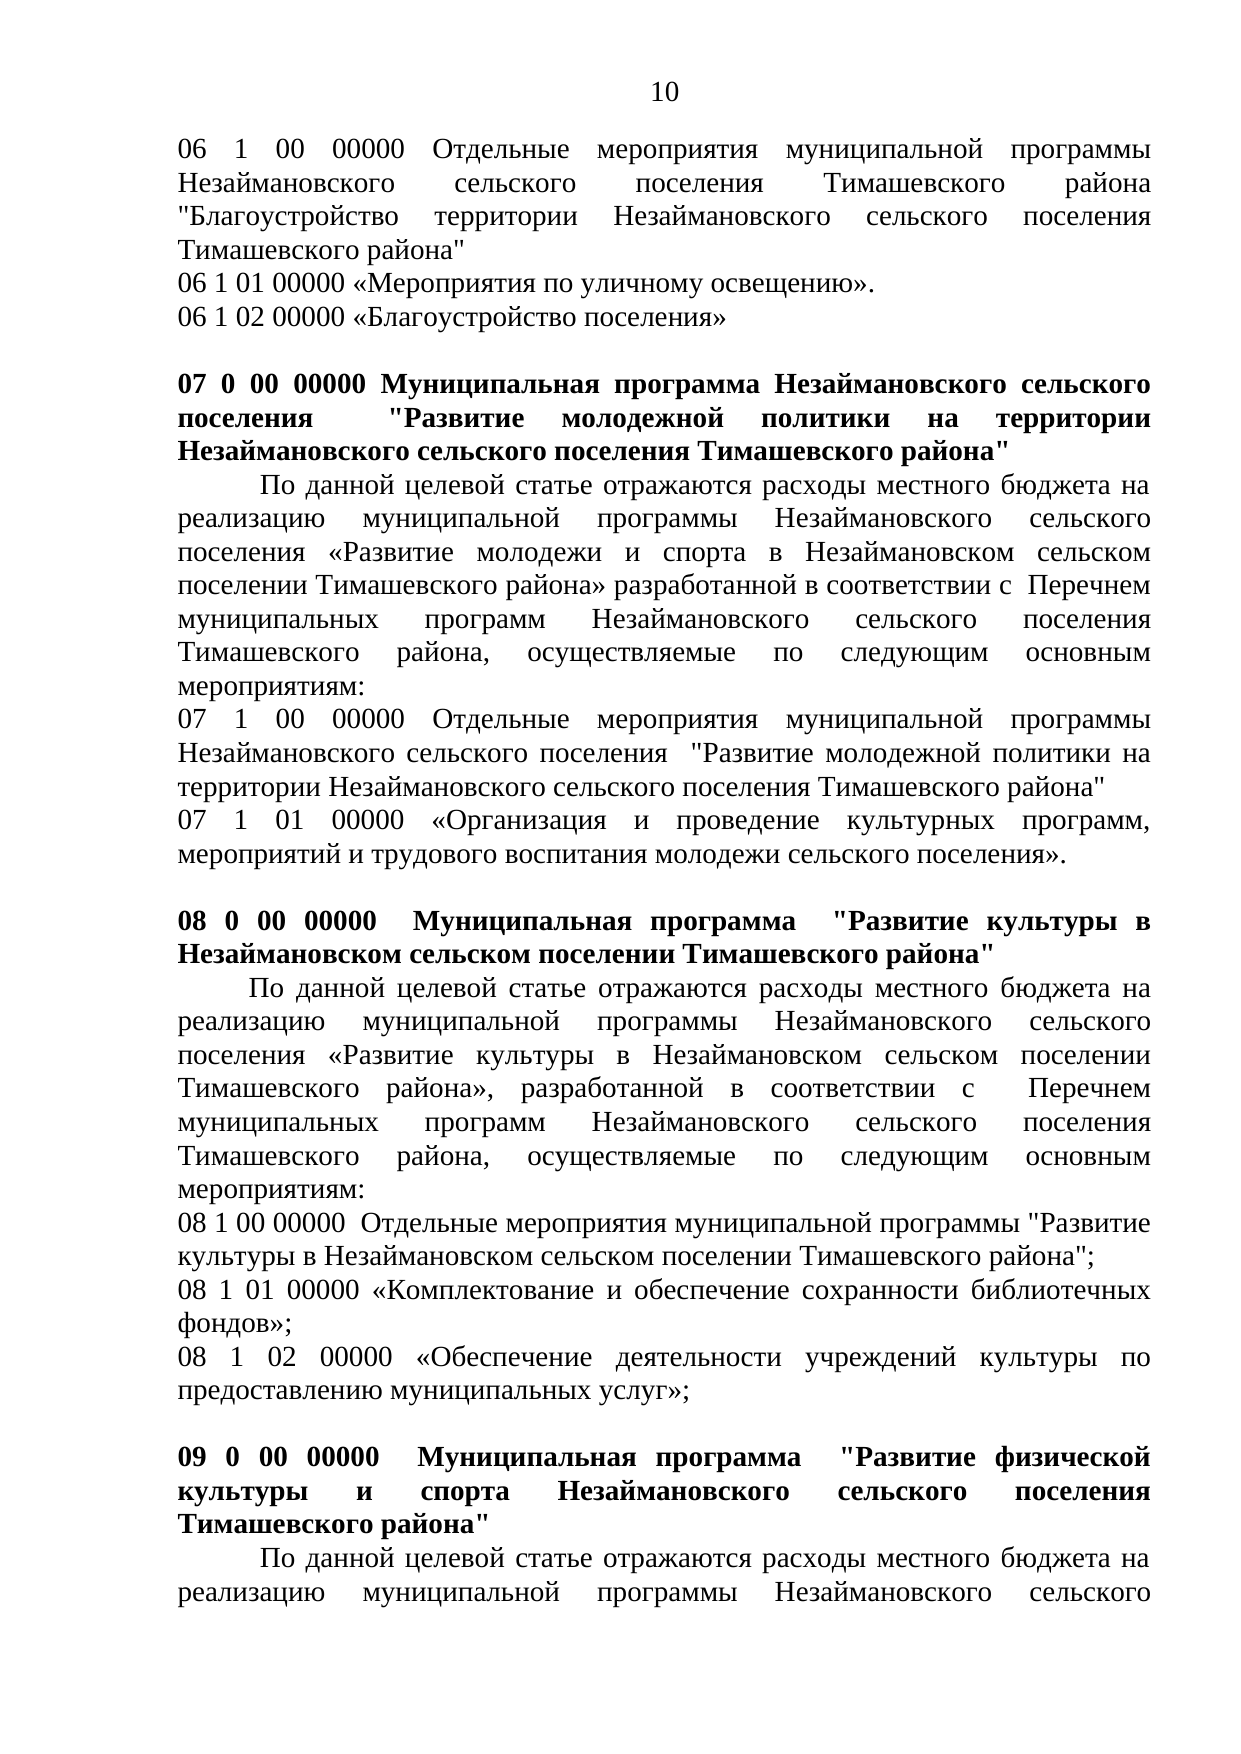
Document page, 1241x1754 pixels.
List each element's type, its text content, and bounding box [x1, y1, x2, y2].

text 06 1 02 00000 «Благоустройство поселения» [177, 299, 1152, 333]
text 09 0 00 00000 Муниципальная программа "Развитие физической культуры и спорта Незаймановского сельского поселения Тимашевского района" [177, 1439, 1152, 1540]
text 06 1 00 00000 Отдельные мероприятия муниципальной программы Незаймановского сельского поселения Тимашевского района "Благоустройство территории Незаймановского сельского поселения Тимашевского района" [177, 131, 1152, 266]
text По данной целевой статье отражаются расходы местного бюджета на реализацию муниципальной программы Незаймановского сельского поселения «Развитие культуры в Незаймановском сельском поселении Тимашевского района», разработанной в соответствии с Перечнем муниципальных программ Незаймановского сельского поселения Тимашевского района, осуществляемые по следующим основным мероприятиям: [177, 970, 1152, 1205]
text 06 1 01 00000 «Мероприятия по уличному освещению». [177, 266, 1152, 299]
text По данной целевой статье отражаются расходы местного бюджета на реализацию муниципальной программы Незаймановского сельского поселения «Развитие молодежи и спорта в Незаймановском сельском поселении Тимашевского района» разработанной в соответствии с Перечнем муниципальных программ Незаймановского сельского поселения Тимашевского района, осуществляемые по следующим основным мероприятиям: [177, 467, 1152, 702]
text 07 1 01 00000 «Организация и проведение культурных программ, мероприятий и трудового воспитания молодежи сельского поселения». [177, 802, 1152, 869]
text 08 1 02 00000 «Обеспечение деятельности учреждений культуры по предоставлению муниципальных услуг»; [177, 1339, 1152, 1406]
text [177, 1540, 1152, 1607]
text 07 0 00 00000 Муниципальная программа Незаймановского сельского поселения "Развитие молодежной политики на территории Незаймановского сельского поселения Тимашевского района" [177, 366, 1152, 467]
text 07 1 00 00000 Отдельные мероприятия муниципальной программы Незаймановского сельского поселения "Развитие молодежной политики на территории Незаймановского сельского поселения Тимашевского района" [177, 702, 1152, 802]
text 08 1 01 00000 «Комплектование и обеспечение сохранности библиотечных фондов»; [177, 1272, 1152, 1339]
text 08 1 00 00000 Отдельные мероприятия муниципальной программы "Развитие культуры в Незаймановском сельском поселении Тимашевского района"; [177, 1205, 1152, 1272]
text 08 0 00 00000 Муниципальная программа "Развитие культуры в Незаймановском сельском поселении Тимашевского района" [177, 903, 1152, 970]
